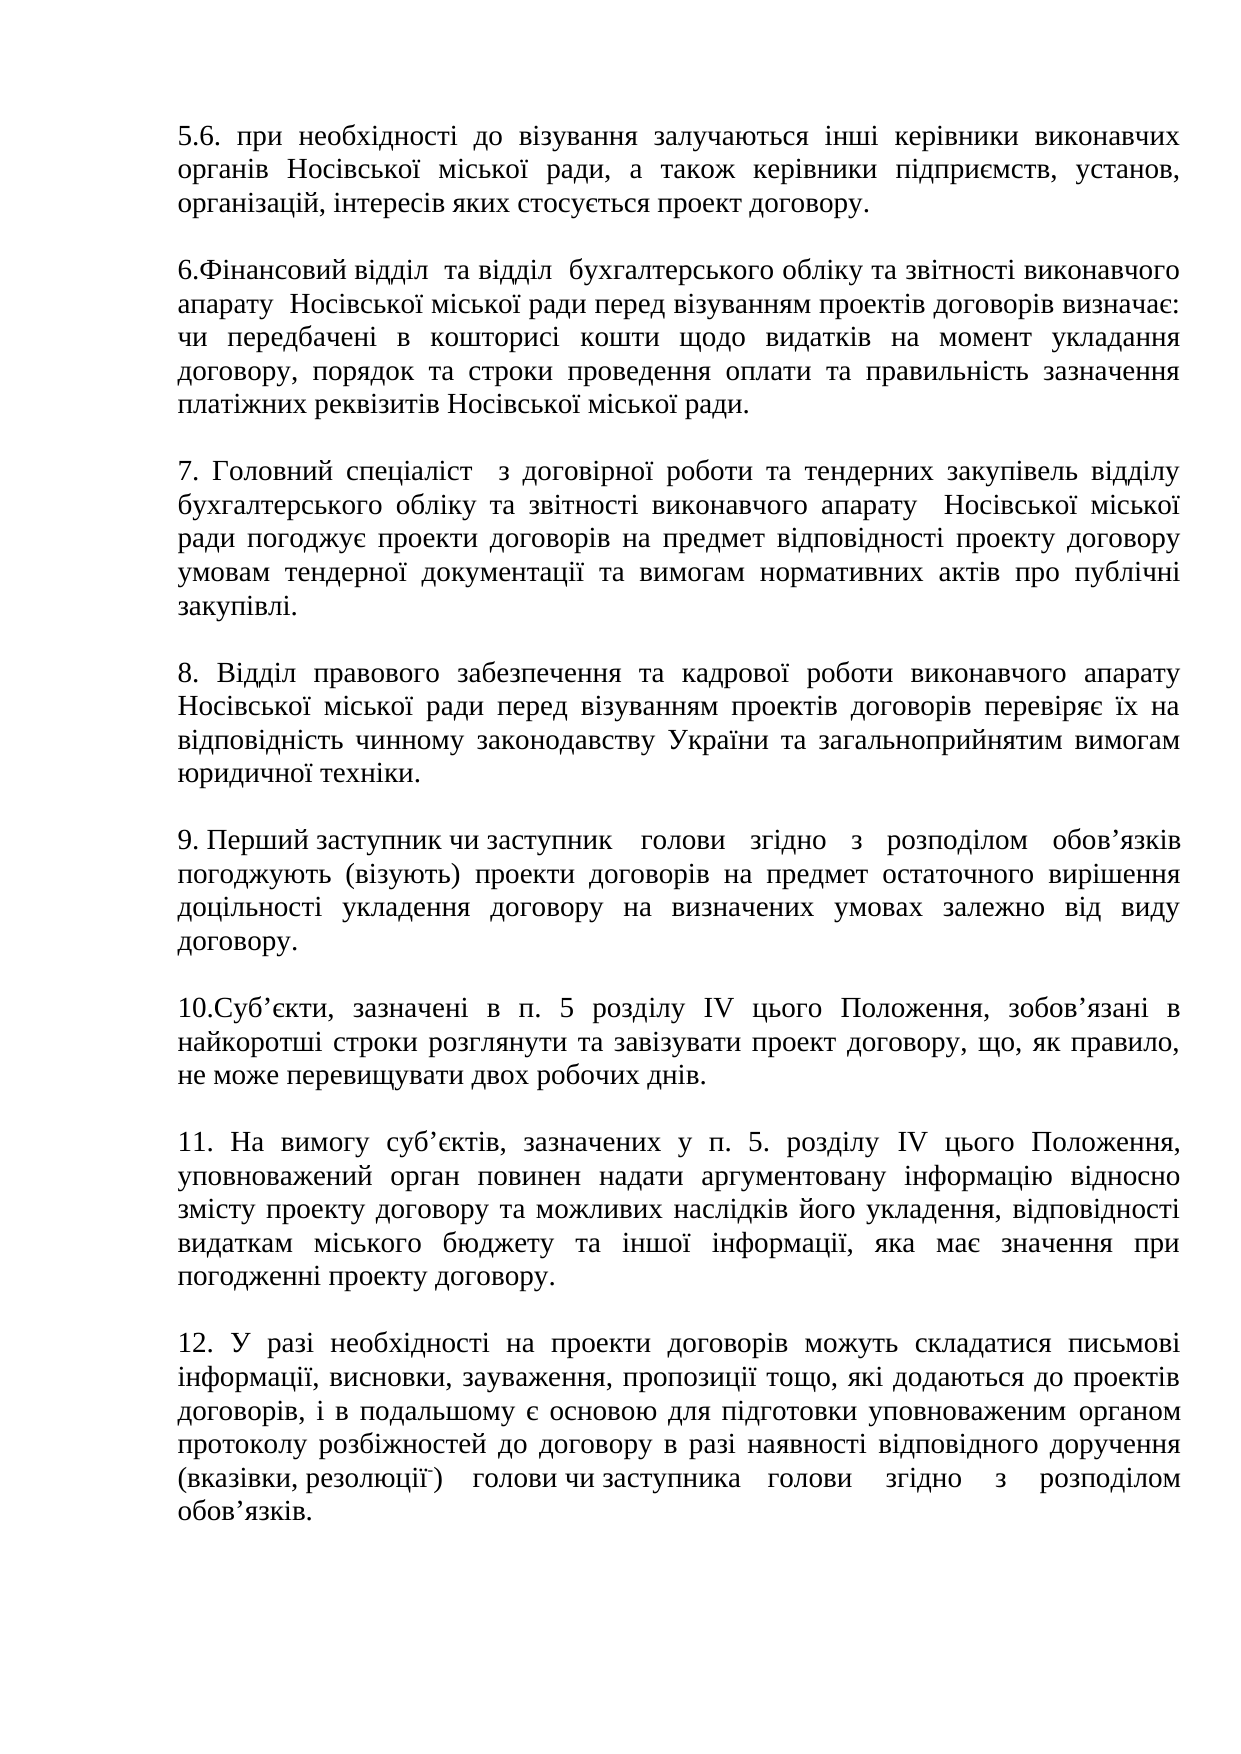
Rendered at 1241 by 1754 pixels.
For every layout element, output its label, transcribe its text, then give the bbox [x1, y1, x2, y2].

text 7. Головний спеціаліст з договірної роботи та тендерних закупівель відділу бухгалтерського обліку та звітності виконавчого апарату Носівської міської ради погоджує проекти договорів на предмет відповідності проекту договору умовам тендерної документації та вимогам нормативних актів про публічні закупівлі. [177, 453, 1181, 621]
text 6.Фінансовий відділ та відділ бухгалтерського обліку та звітності виконавчого апарату Носівської міської ради перед візуванням проектів договорів визначає: чи передбачені в кошторисі кошти щодо видатків на момент укладання договору, порядок та строки проведення оплати та правильність зазначення платіжних реквізитів Носівської міської ради. [177, 252, 1181, 420]
text 5.6. при необхідності до візування залучаються інші керівники виконавчих органів Носівської міської ради, а також керівники підприємств, установ, організацій, інтересів яких стосується проект договору. [177, 118, 1181, 219]
text 8. Відділ правового забезпечення та кадрової роботи виконавчого апарату Носівської міської ради перед візуванням проектів договорів перевіряє їх на відповідність чинному законодавству України та загальноприйнятим вимогам юридичної техніки. [177, 655, 1181, 789]
text 12. У разі необхідності на проекти договорів можуть складатися письмові інформації, висновки, зауваження, пропозиції тощо, які додаються до проектів договорів, і в подальшому є основою для підготовки уповноваженим органом протоколу розбіжностей до договору в разі наявності відповідного доручення (вказівки, резолюції-) голови чи заступника голови згідно з розподілом обов’язків. [177, 1326, 1181, 1527]
text 9. Перший заступник чи заступник голови згідно з розподілом обов’язків погоджують (візують) проекти договорів на предмет остаточного вирішення доцільності укладення договору на визначених умовах залежно від виду договору. [177, 822, 1181, 957]
text 11. На вимогу суб’єктів, зазначених у п. 5. розділу IV цього Положення, уповноважений орган повинен надати аргументовану інформацію відносно змісту проекту договору та можливих наслідків його укладення, відповідності видаткам міського бюджету та іншої інформації, яка має значення при погодженні проекту договору. [177, 1124, 1181, 1292]
text 10.Суб’єкти, зазначені в п. 5 розділу IV цього Положення, зобов’язані в найкоротші строки розглянути та завізувати проект договору, що, як правило, не може перевищувати двох робочих днів. [177, 990, 1181, 1091]
